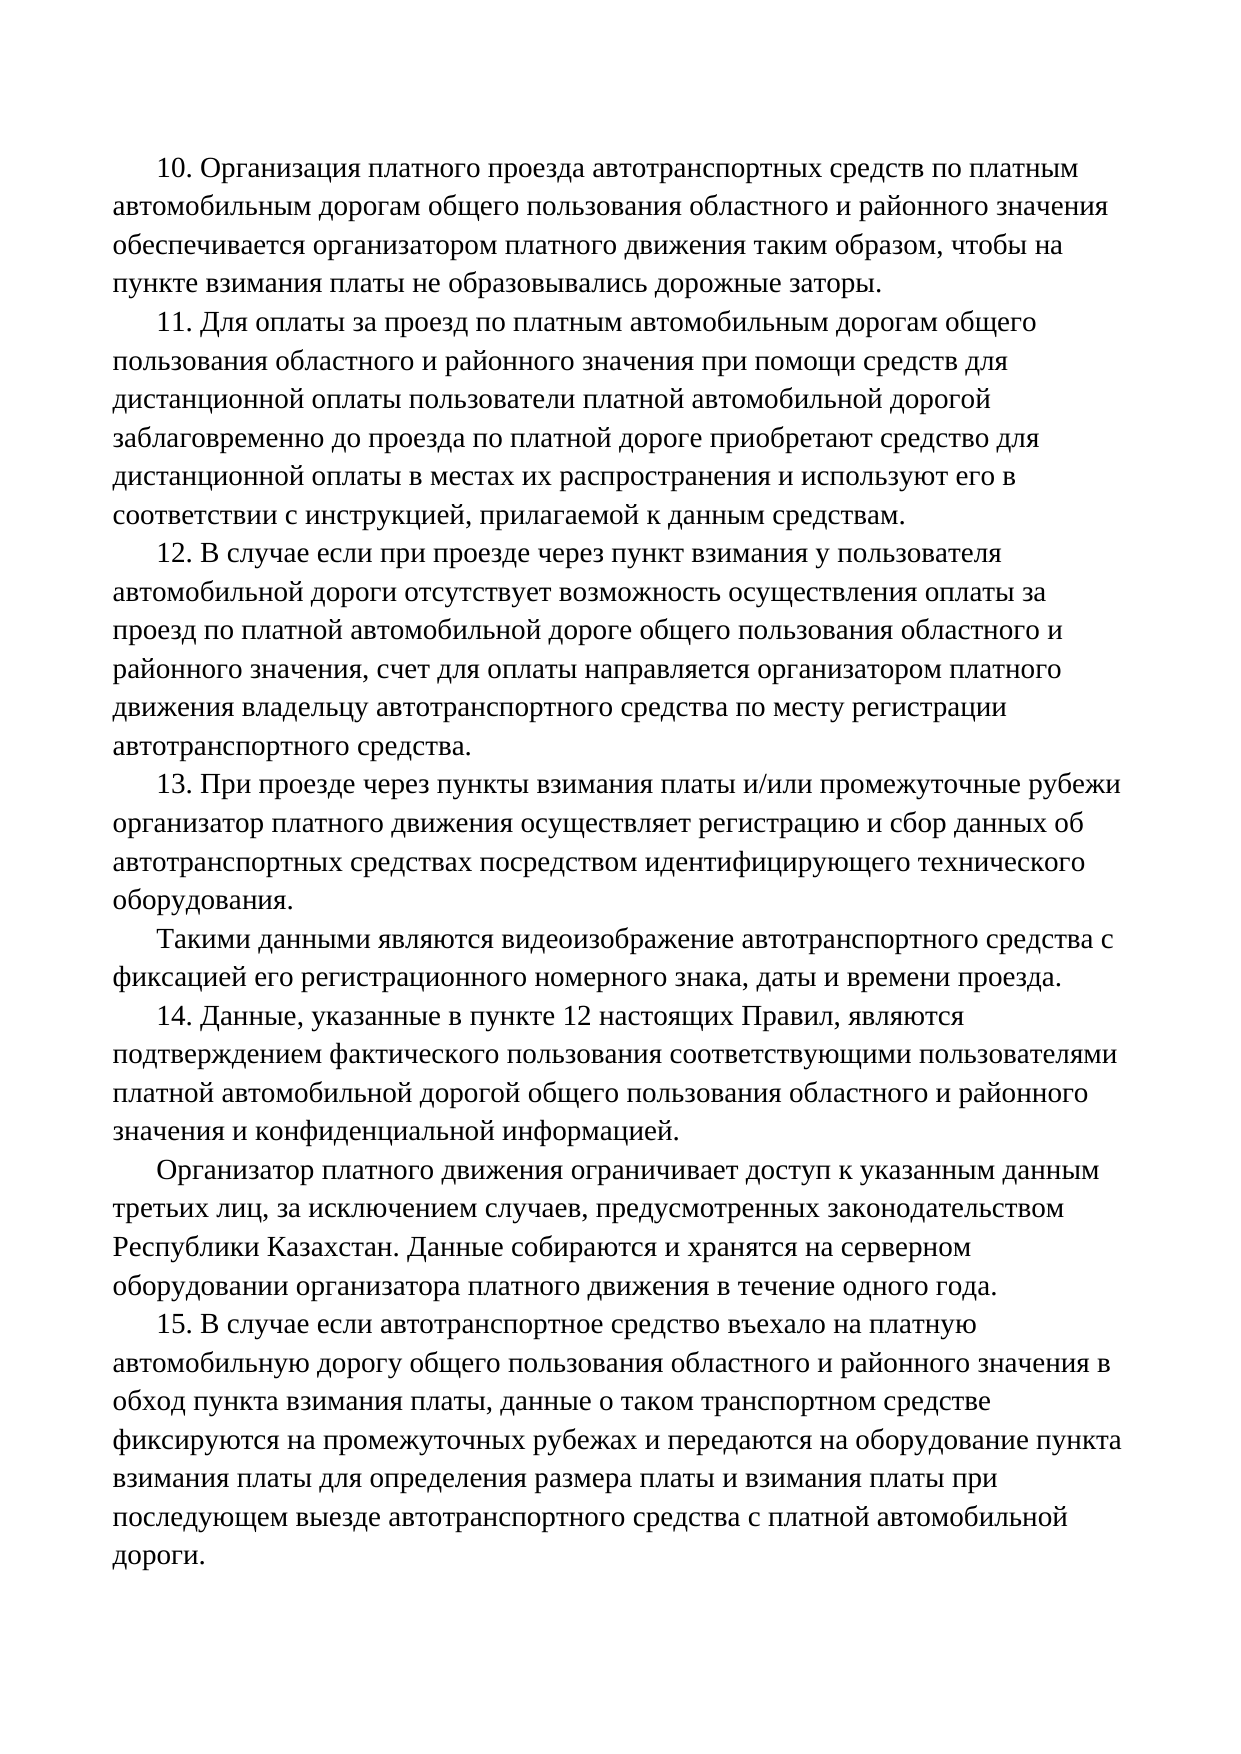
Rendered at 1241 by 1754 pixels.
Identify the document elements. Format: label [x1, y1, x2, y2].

text [112, 150, 1128, 1571]
